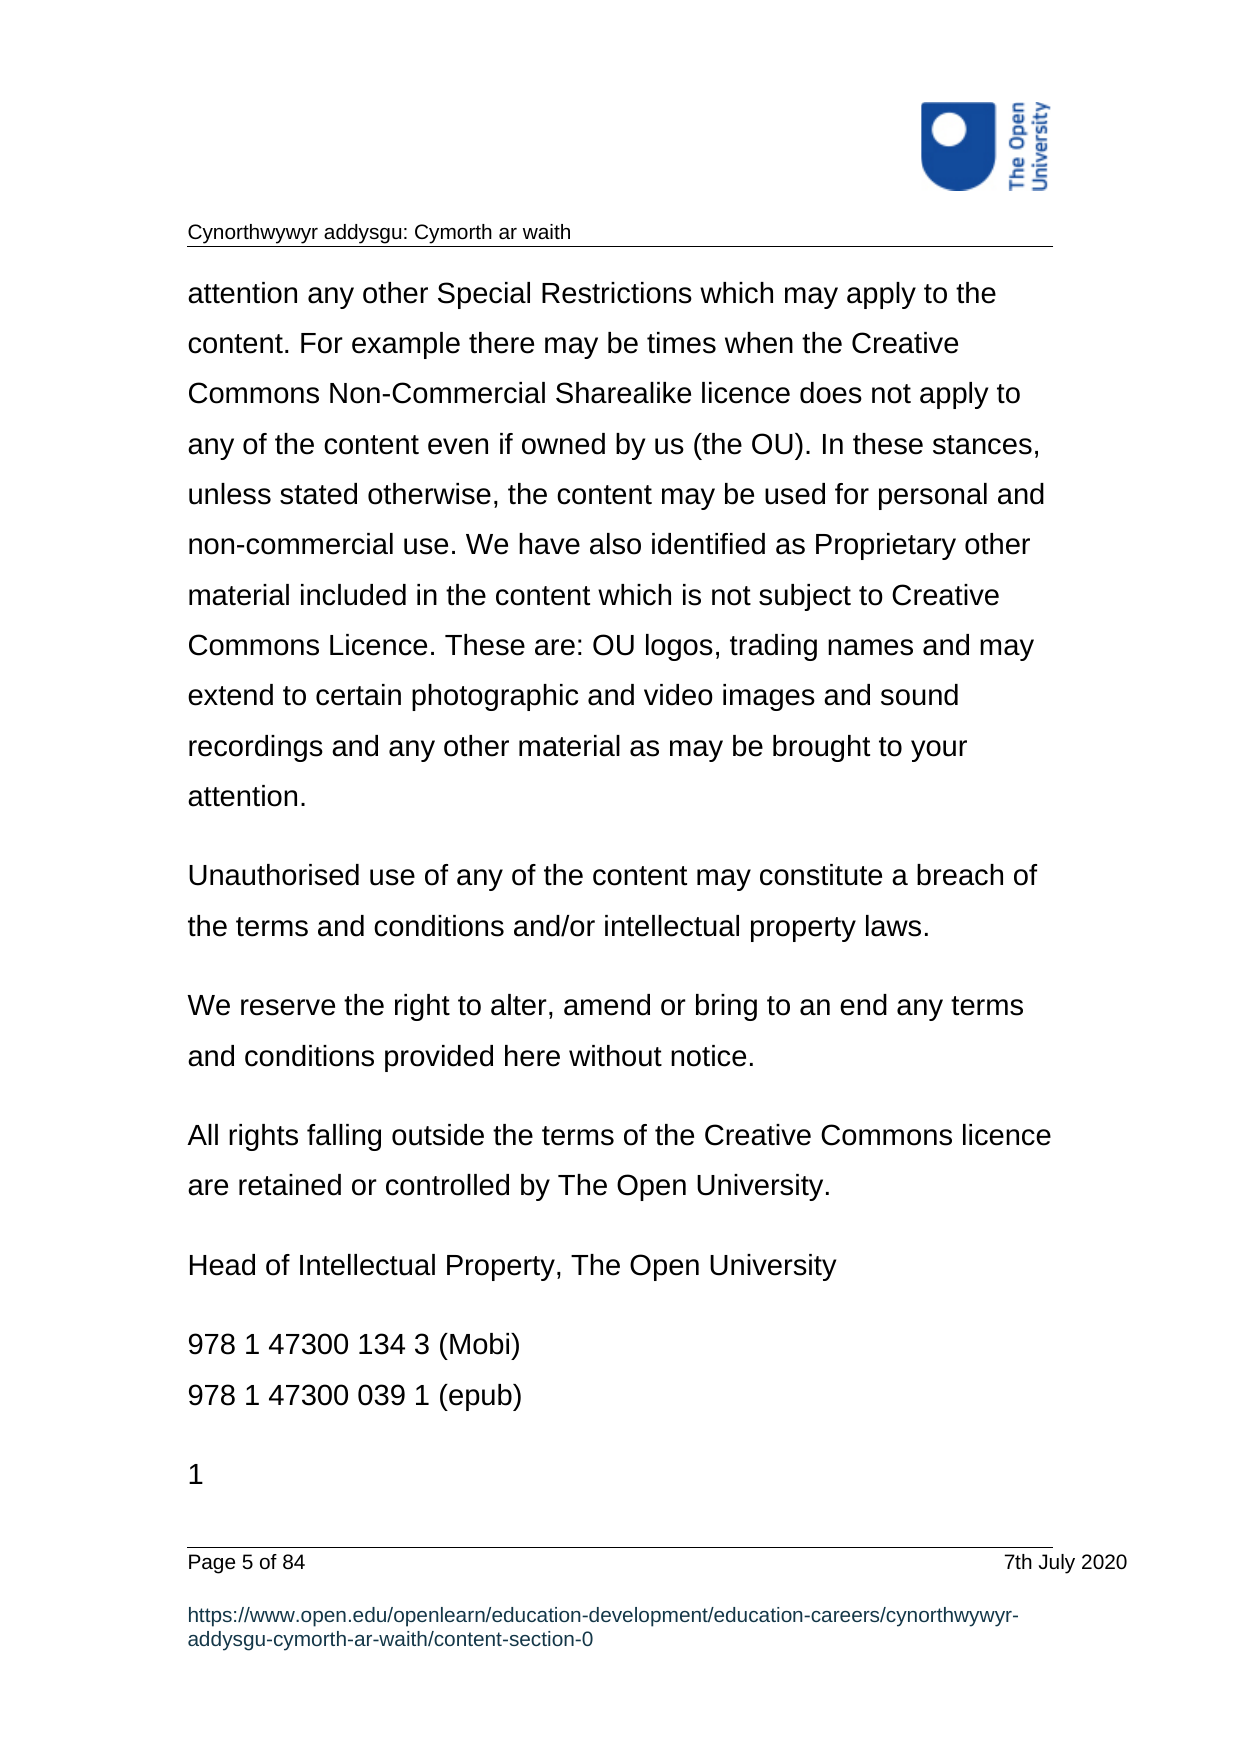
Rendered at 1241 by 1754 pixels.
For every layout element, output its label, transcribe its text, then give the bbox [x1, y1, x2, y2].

text 978 1 47300 134 3 (Mobi) 978 1 47300 039 1 (epub) [187, 1327, 1053, 1411]
text Unauthorised use of any of the content may constitute a breach of the terms and conditions and/or intellectual property laws. [187, 858, 1053, 942]
picture [921, 102, 1052, 191]
text We reserve the right to alter, amend or bring to an end any terms and conditions provided here without notice. [187, 988, 1053, 1072]
text 1 [187, 1457, 1053, 1491]
text Head of Intellectual Property, The Open University [187, 1248, 1053, 1281]
text All rights falling outside the terms of the Creative Commons licence are retained or controlled by The Open University. [187, 1118, 1053, 1202]
